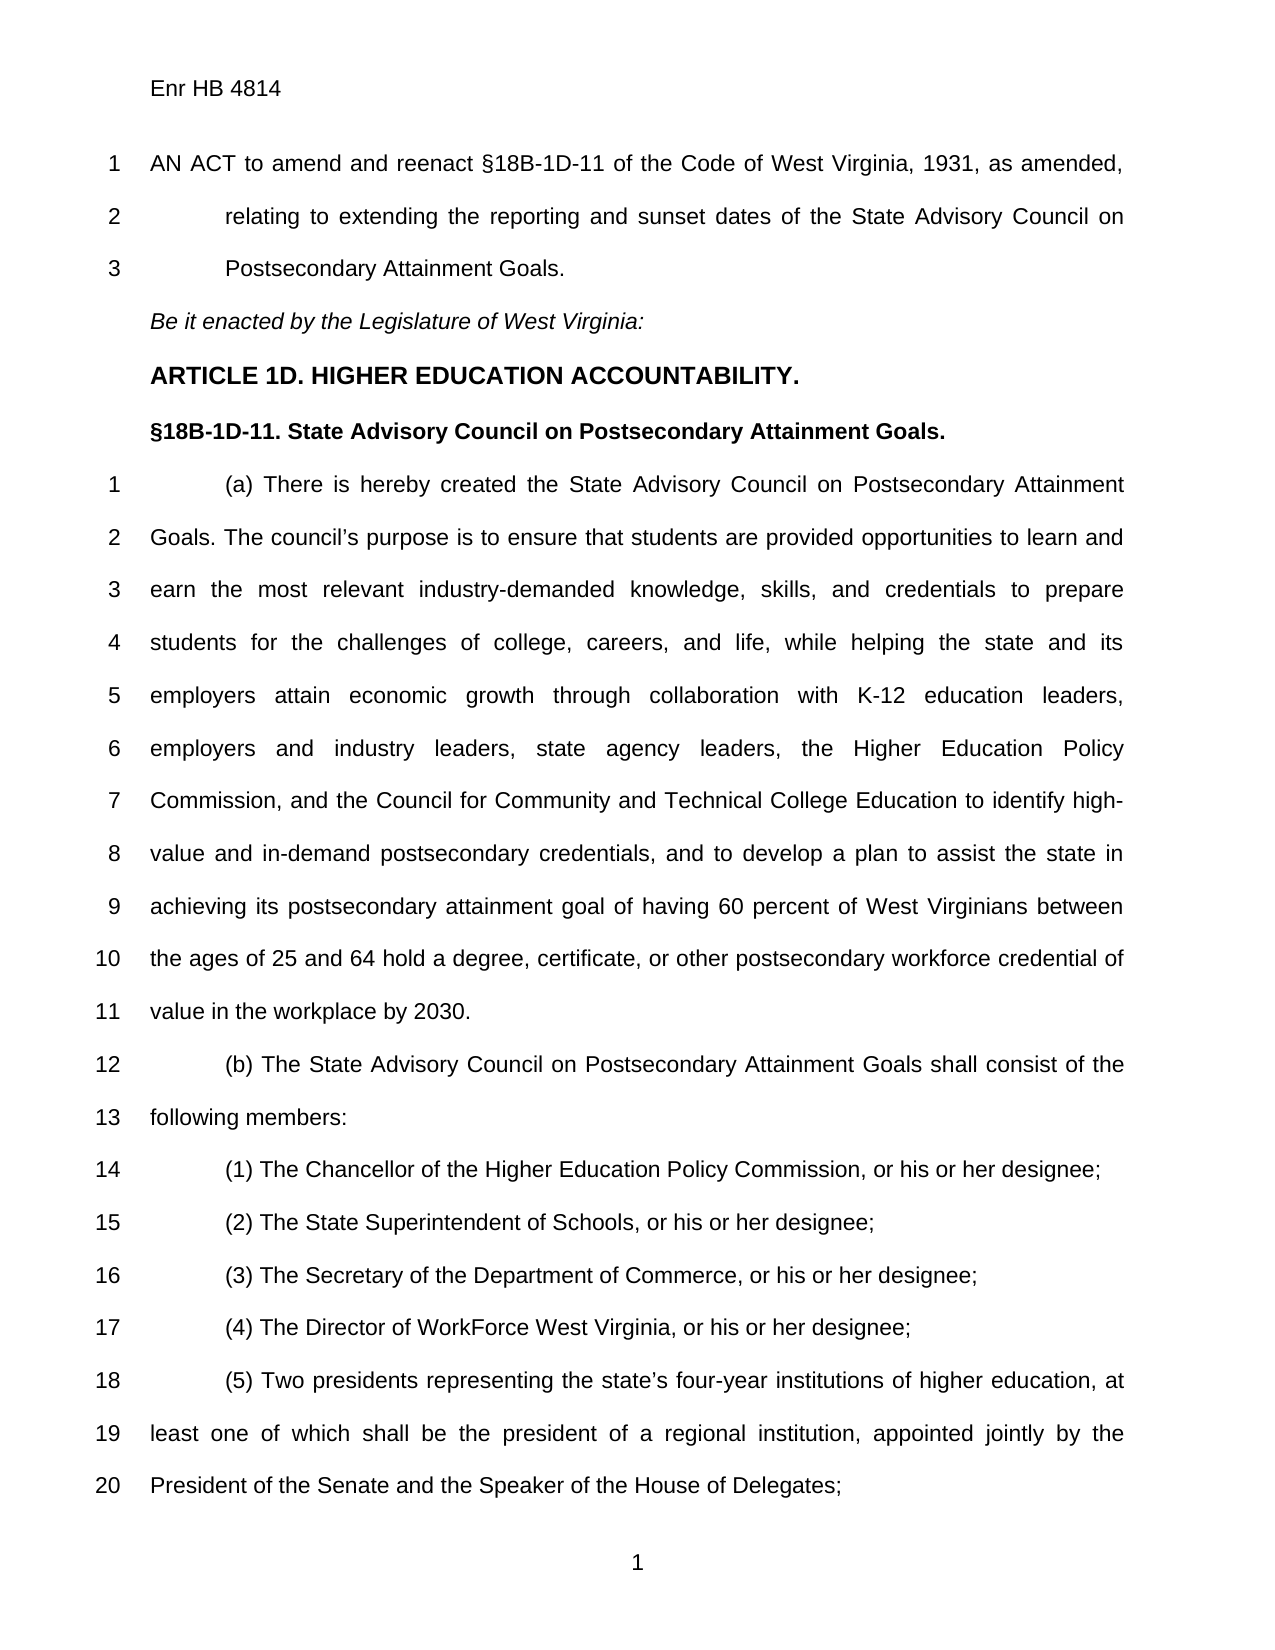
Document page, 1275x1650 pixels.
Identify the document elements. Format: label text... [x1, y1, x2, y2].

text (4) The Director of WorkForce West Virginia, or his or her designee; [150, 1314, 1125, 1341]
text (3) The Secretary of the Department of Commerce, or his or her designee; [150, 1262, 1125, 1288]
text (5) Two presidents representing the state’s four-year institutions of higher education, at least one of which shall be the president of a regional institution, appointed jointly by the President of the Senate and the Speaker of the House of Delegates; [150, 1367, 1125, 1499]
text (a) There is hereby created the State Advisory Council on Postsecondary Attainment Goals. The council’s purpose is to ensure that students are provided opportunities to learn and earn the most relevant industry-demanded knowledge, skills, and credentials to prepare students for the challenges of college, careers, and life, while helping the state and its employers attain economic growth through collaboration with K-12 education leaders, employers and industry leaders, state agency leaders, the Higher Education Policy Commission, and the Council for Community and Technical College Education to identify high-value and in-demand postsecondary credentials, and to develop a plan to assist the state in achieving its postsecondary attainment goal of having 60 percent of West Virginians between the ages of 25 and 64 hold a degree, certificate, or other postsecondary workforce credential of value in the workplace by 2030. [150, 471, 1125, 1024]
text (1) The Chancellor of the Higher Education Policy Commission, or his or her designee; [150, 1156, 1125, 1183]
title AN ACT to amend and reenact §18B-1D-11 of the Code of West Virginia, 1931, as amended, relating to extending the reporting and sunset dates of the State Advisory Council on Postsecondary Attainment Goals. [150, 150, 1125, 282]
text Be it enacted by the Legislature of West Virginia: [150, 308, 1125, 334]
subtitle §18B-1D-11. State Advisory Council on Postsecondary Attainment Goals. [150, 418, 1125, 445]
text (b) The State Advisory Council on Postsecondary Attainment Goals shall consist of the following members: [150, 1051, 1125, 1130]
subtitle ARTICLE 1D. HIGHER EDUCATION ACCOUNTABILITY. [150, 361, 1125, 389]
text (2) The State Superintendent of Schools, or his or her designee; [150, 1209, 1125, 1235]
